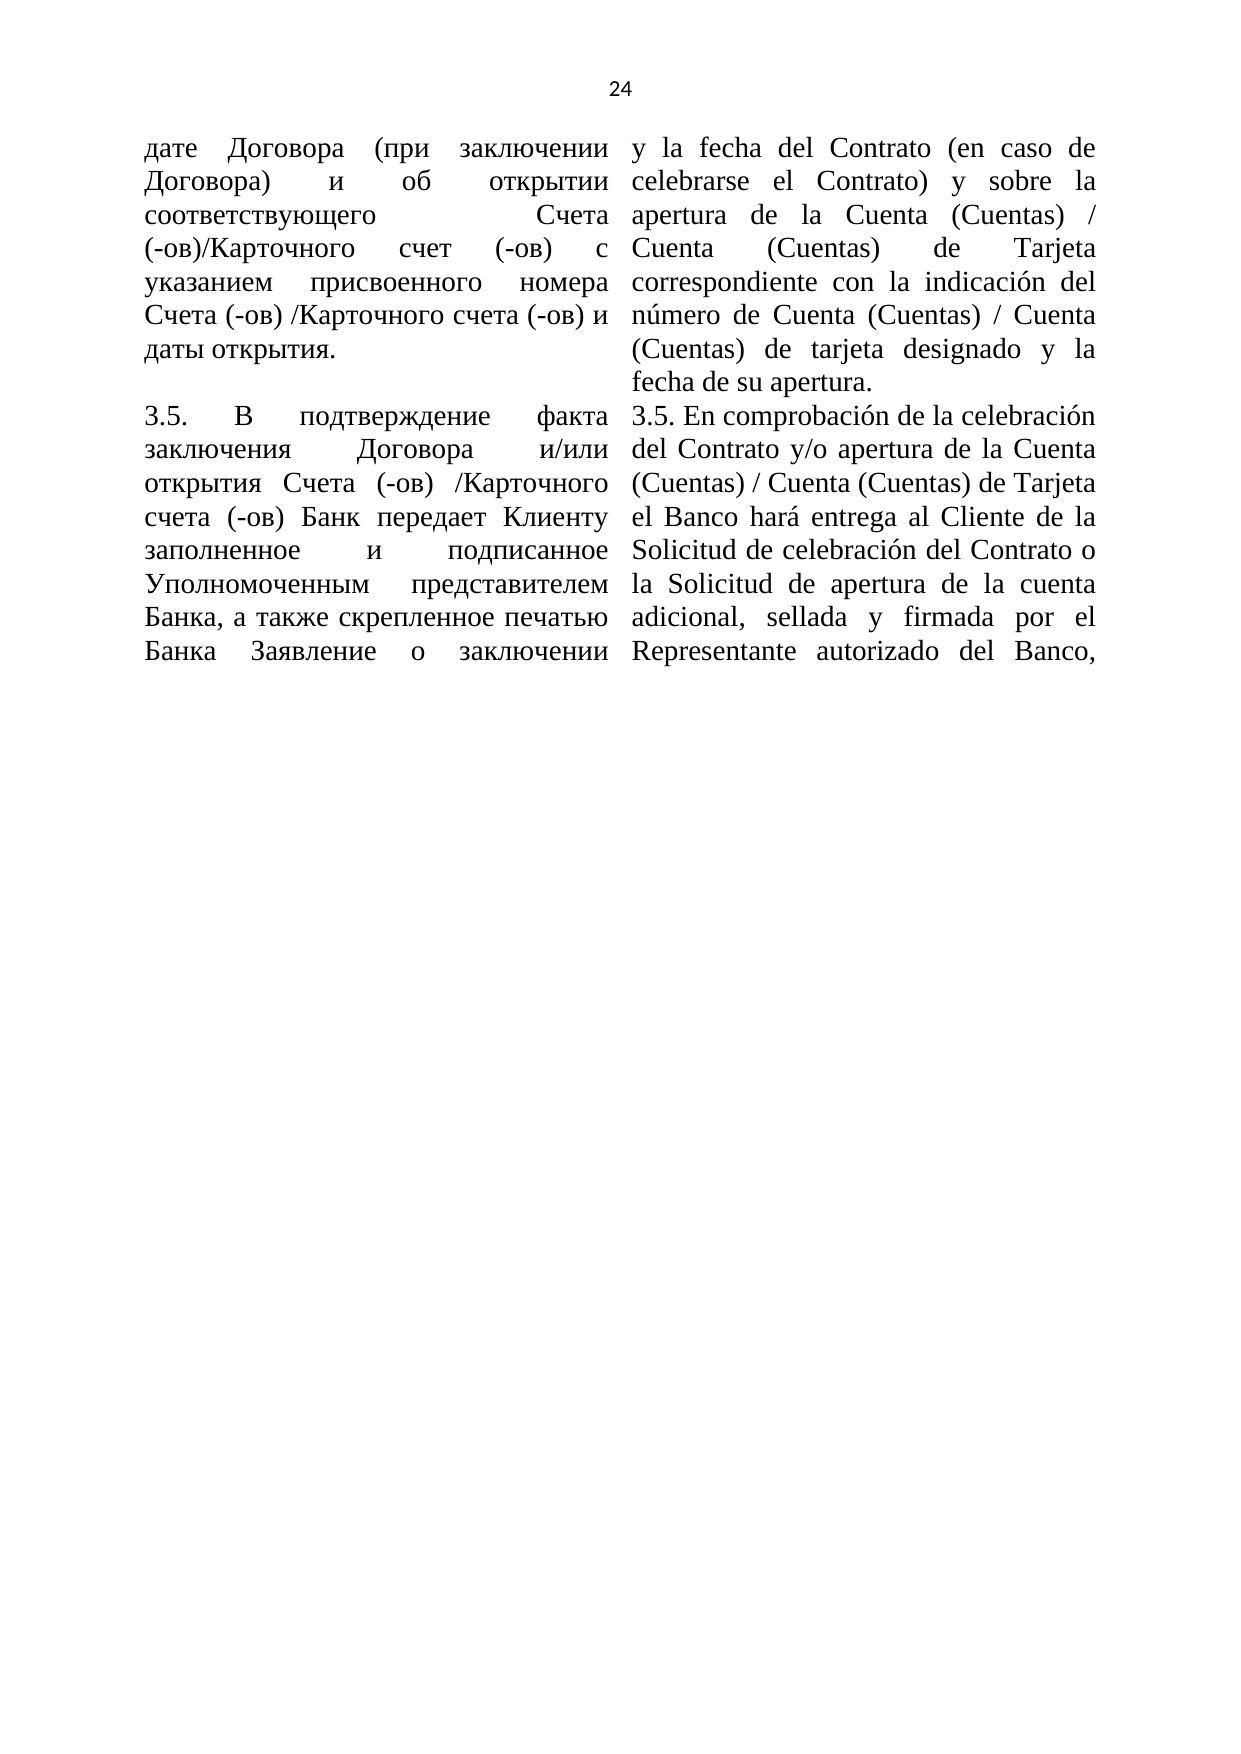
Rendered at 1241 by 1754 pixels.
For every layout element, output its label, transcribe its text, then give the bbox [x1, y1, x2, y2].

table_cell 3.5. В подтверждение факта заключения Договора и/или открытия Счета (-ов) /Карточного счета (-ов) Банк передает Клиенту заполненное и подписанное Уполномоченным представителем Банка, а также скрепленное печатью Банка Заявление о заключении договора или Заявления об открытии последующего счета, содержащее информацию о присвоенном номере и дате заключения Договора, номере Счета (-ов)/Карточного счета (-ов) и дате его (их) открытия. [133, 398, 620, 666]
table_cell При подписании Уполномоченным представителем Банка вышеуказанных заявлений, на них проставляется отметка о номере и дате Договора (при заключении Договора) и об открытии соответствующего Счета (-ов)/Карточного счет (-ов) с указанием присвоенного номера Счета (-ов) /Карточного счета (-ов) и даты открытия. [133, 130, 620, 398]
table_cell Al ser firmadas las solicitudes indicadas por el Representante autorizado del Banco, en las mismas se introducirá la nota referente al número y la fecha del Contrato (en caso de celebrarse el Contrato) y sobre la apertura de la Cuenta (Cuentas) / Cuenta (Cuentas) de Tarjeta correspondiente con la indicación del número de Cuenta (Cuentas) / Cuenta (Cuentas) de tarjeta designado y la fecha de su apertura. [620, 130, 1107, 398]
table_cell 3.5. En comprobación de la celebración del Contrato y/o apertura de la Cuenta (Cuentas) / Cuenta (Cuentas) de Tarjeta el Banco hará entrega al Cliente de la Solicitud de celebración del Contrato o la Solicitud de apertura de la cuenta adicional, sellada y firmada por el Representante autorizado del Banco, dicha solicitud deberá contener la información sobre el número del Contrato y su fecha de celebración, el número de Cuenta (Cuentas) / Cuenta (Cuentas) de Tarjeta y la fecha de su apertura. [620, 398, 1107, 666]
